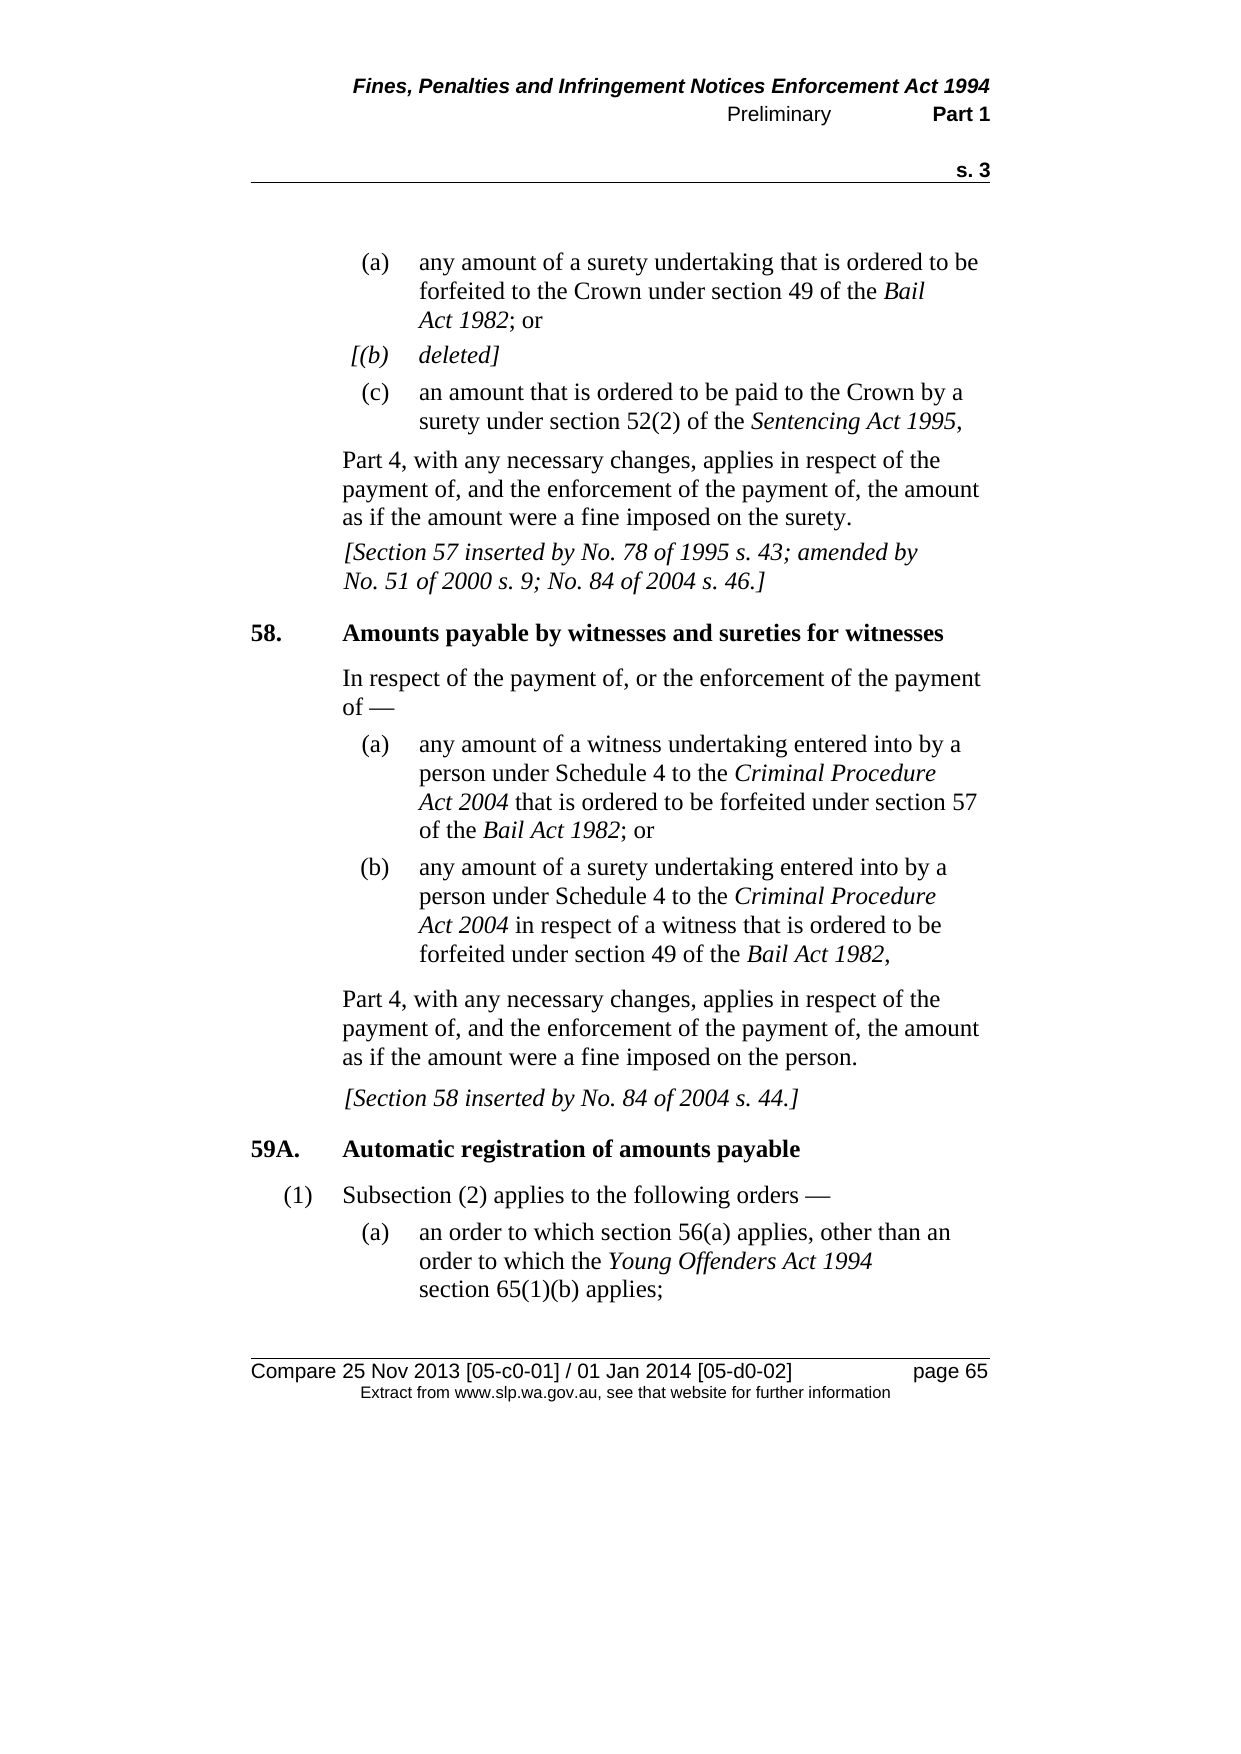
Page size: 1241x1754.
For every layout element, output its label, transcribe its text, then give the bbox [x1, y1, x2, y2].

text [(b) deleted] [251, 340, 990, 369]
text (c) an amount that is ordered to be paid to the Crown by a surety under section 52(2) of the Sentencing Act 1995, [251, 377, 990, 434]
text Part 4, with any necessary changes, applies in respect of the payment of, and the enforcement of the payment of, the amount as if the amount were a fine imposed on the surety. [251, 445, 990, 531]
text [Section 57 inserted by No. 78 of 1995 s. 43; amended by No. 51 of 2000 s. 9; No. 84 of 2004 s. 46.] [251, 537, 990, 595]
text (a) any amount of a surety undertaking that is ordered to be forfeited to the Crown under section 49 of the Bail Act 1982; or [251, 247, 990, 334]
text (b) any amount of a surety undertaking entered into by a person under Schedule 4 to the Criminal Procedure Act 2004 in respect of a witness that is ordered to be forfeited under section 49 of the Bail Act 1982, [251, 852, 990, 967]
text (a) an order to which section 56(a) applies, other than an order to which the Young Offenders Act 1994 section 65(1)(b) applies; [251, 1217, 990, 1303]
text (a) any amount of a witness undertaking entered into by a person under Schedule 4 to the Criminal Procedure Act 2004 that is ordered to be forfeited under section 57 of the Bail Act 1982; or [251, 729, 990, 844]
text (1) Subsection (2) applies to the following orders — [251, 1180, 990, 1209]
text Part 4, with any necessary changes, applies in respect of the payment of, and the enforcement of the payment of, the amount as if the amount were a fine imposed on the person. [251, 984, 990, 1070]
subtitle 59A. Automatic registration of amounts payable [251, 1134, 990, 1163]
subtitle 58. Amounts payable by witnesses and sureties for witnesses [251, 618, 990, 647]
text [Section 58 inserted by No. 84 of 2004 s. 44.] [251, 1083, 990, 1112]
text In respect of the payment of, or the enforcement of the payment of — [251, 663, 990, 721]
